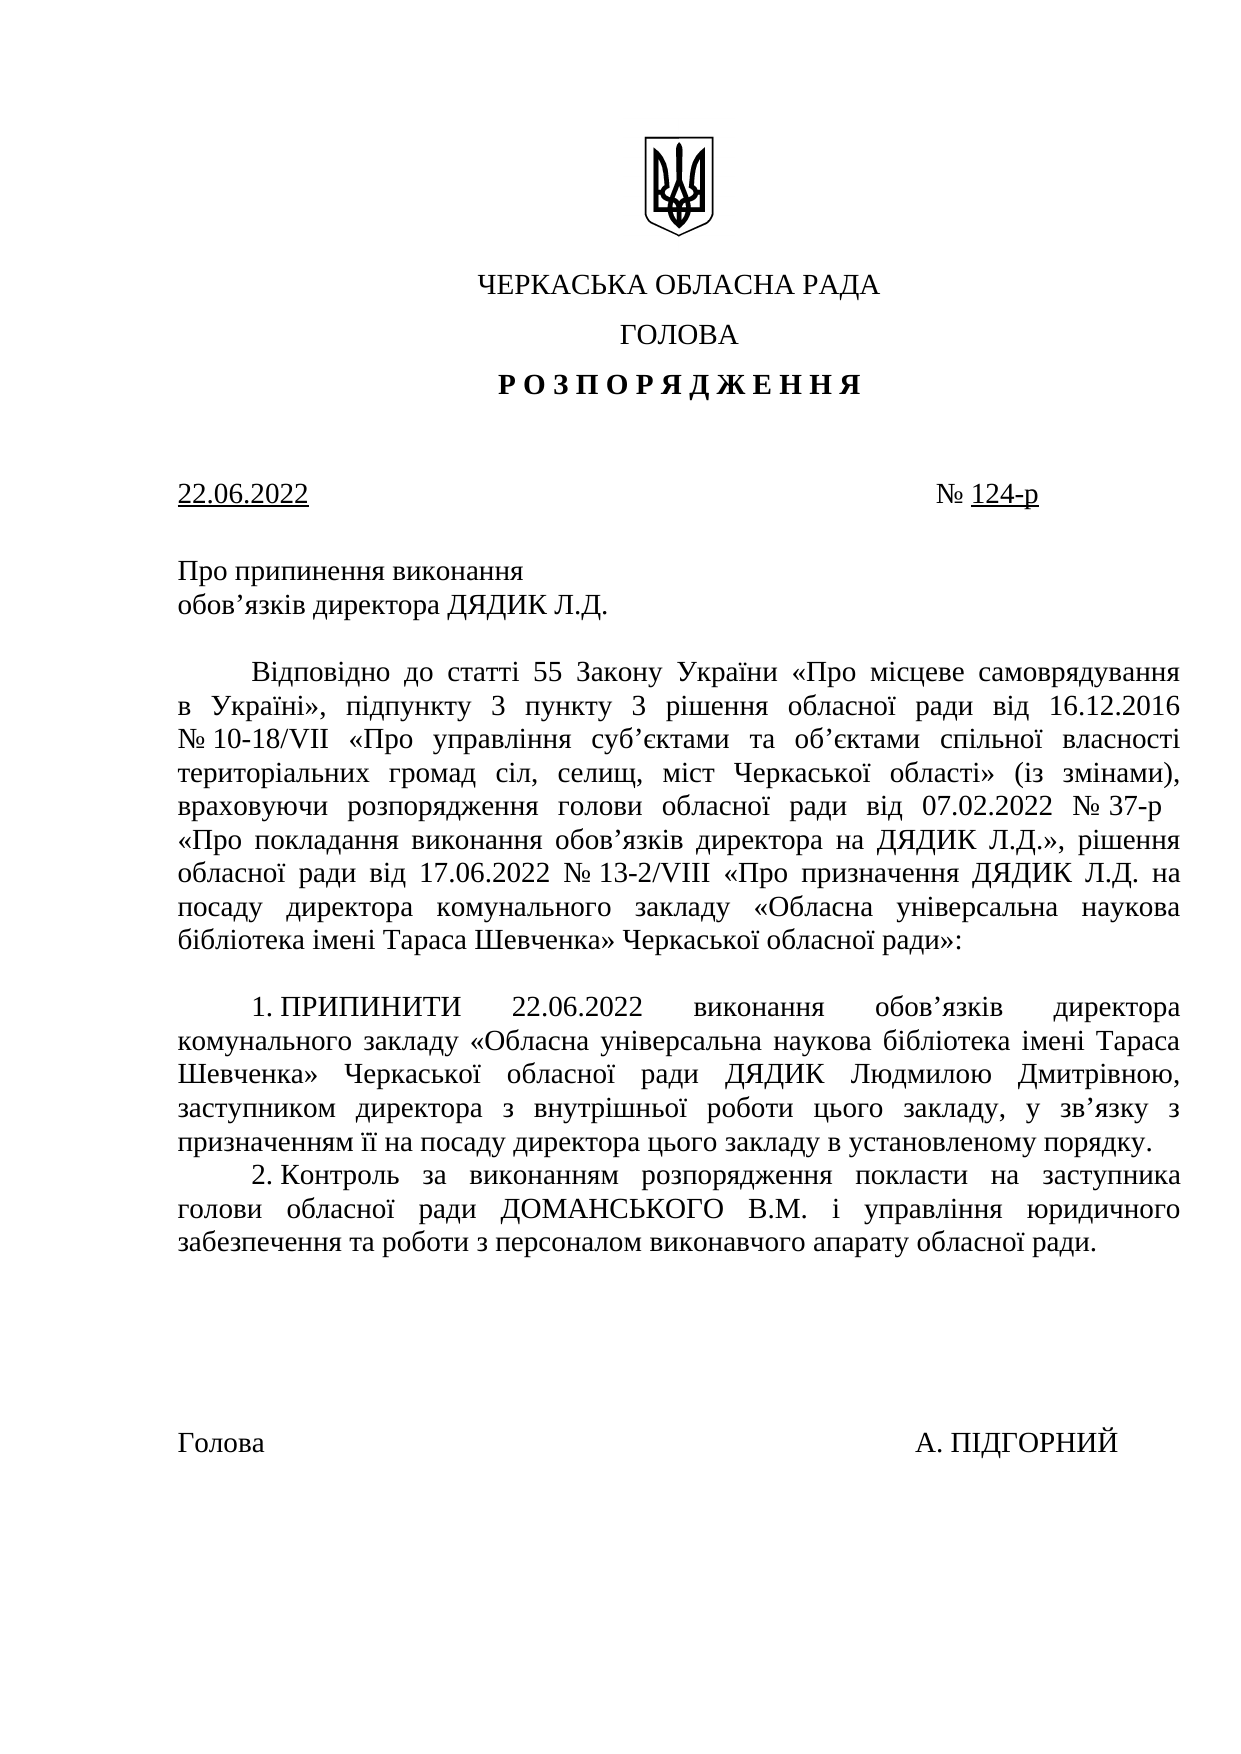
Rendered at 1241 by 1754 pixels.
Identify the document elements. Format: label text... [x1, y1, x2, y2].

text 22.06.2022 № 124-р [177, 476, 1181, 510]
text Про припинення виконання [177, 553, 1181, 587]
text ЧЕРКАСЬКА ОБЛАСНА РАДА [177, 267, 1181, 300]
text обов’язків директора ДЯДИК Л.Д. [177, 587, 1181, 621]
text Р О З П О Р Я Д Ж Е Н Н Я [177, 367, 1181, 401]
text Голова А. ПІДГОРНИЙ [177, 1426, 1181, 1459]
text 1. ПРИПИНИТИ 22.06.2022 виконання обов’язків директора комунального закладу «Обласна універсальна наукова бібліотека імені Тараса Шевченка» Черкаської обласної ради ДЯДИК Людмилою Дмитрівною, заступником директора з внутрішньої роботи цього закладу, у зв’язку з призначенням її на посаду директора цього закладу в установленому порядку. [177, 989, 1181, 1157]
text ГОЛОВА [177, 317, 1181, 351]
text 2. Контроль за виконанням розпорядження покласти на заступника голови обласної ради ДОМАНСЬКОГО В.М. і управління юридичного забезпечення та роботи з персоналом виконавчого апарату обласної ради. [177, 1157, 1181, 1258]
picture [622, 118, 736, 254]
text Відповідно до статті 55 Закону України «Про місцеве самоврядування в Україні», підпункту 3 пункту 3 рішення обласної ради від 16.12.2016 № 10-18/VIІ «Про управління суб’єктами та об’єктами спільної власності територіальних громад сіл, селищ, міст Черкаської області» (із змінами), враховуючи розпорядження голови обласної ради від 07.02.2022 № 37-р «Про покладання виконання обов’язків директора на ДЯДИК Л.Д.», рішення обласної ради від 17.06.2022 № 13-2/VIII «Про призначення ДЯДИК Л.Д. на посаду директора комунального закладу «Обласна універсальна наукова бібліотека імені Тараса Шевченка» Черкаської обласної ради»: [177, 654, 1181, 956]
